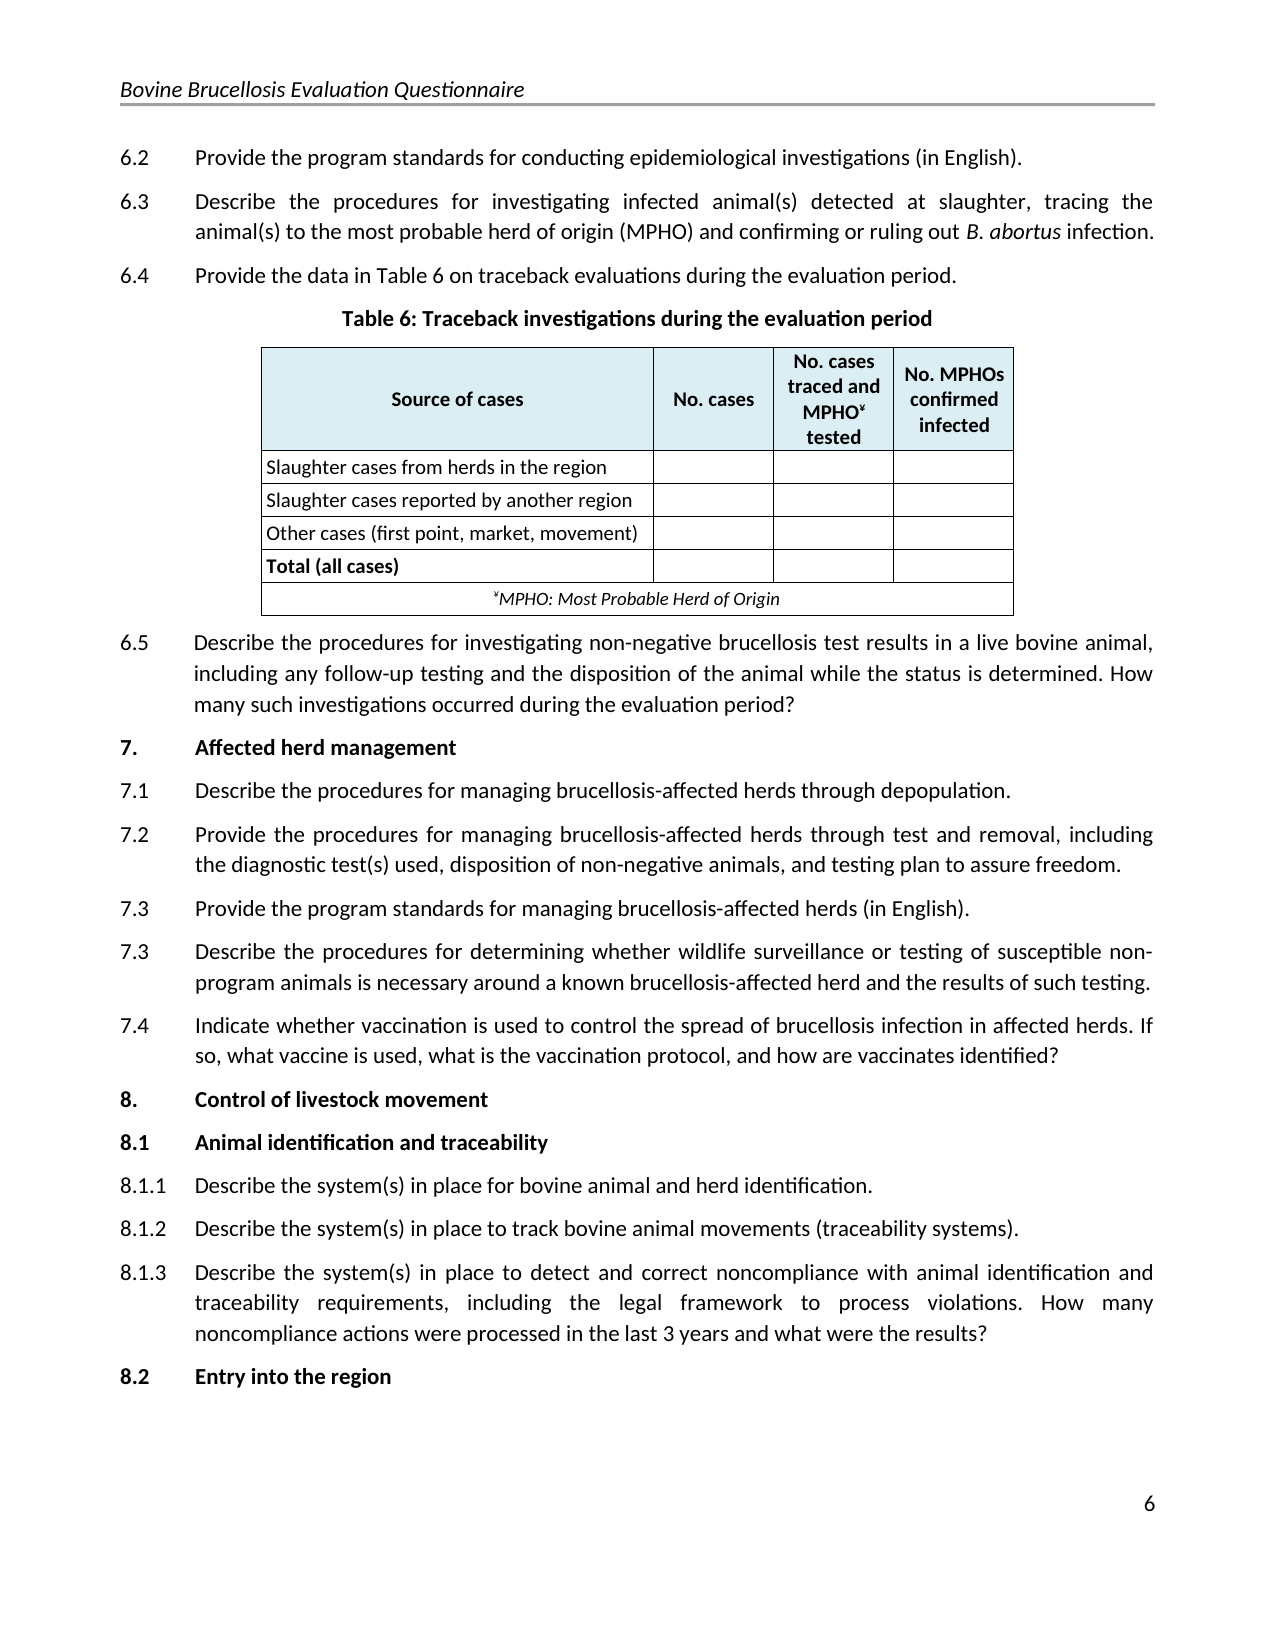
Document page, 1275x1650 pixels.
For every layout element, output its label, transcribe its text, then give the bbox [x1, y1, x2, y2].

table_cell ¥MPHO: Most Probable Herd of Origin [262, 583, 1013, 615]
table_cell [654, 550, 773, 582]
text 7.3 Provide the program standards for managing brucellosis-affected herds (in English). [120, 894, 1155, 922]
text 7.2 Provide the procedures for managing brucellosis-affected herds through test and removal, including the diagnostic test(s) used, disposition of non-negative animals, and testing plan to assure freedom. [120, 820, 1155, 878]
subtitle 8.2 Entry into the region [120, 1362, 1155, 1390]
table_cell [774, 517, 893, 549]
table_cell Slaughter cases reported by another region [262, 484, 653, 516]
table_cell Total (all cases) [262, 550, 653, 582]
table_header Source of cases [262, 348, 653, 450]
subtitle 8.1 Animal identification and traceability [120, 1128, 1155, 1156]
table_cell Other cases (first point, market, movement) [262, 517, 653, 549]
table_cell Slaughter cases from herds in the region [262, 451, 653, 483]
table_cell [654, 451, 773, 483]
table_cell [654, 517, 773, 549]
text 6.4 Provide the data in Table 6 on traceback evaluations during the evaluation period. [120, 261, 1155, 289]
table_header No. cases traced and MPHO¥ tested [774, 348, 893, 450]
text Table 6: Traceback investigations during the evaluation period [120, 304, 1155, 332]
table_cell [654, 484, 773, 516]
table_cell [774, 484, 893, 516]
table_header No. MPHOs confirmed infected [894, 348, 1013, 450]
table_header No. cases [654, 348, 773, 450]
text 6.3 Describe the procedures for investigating infected animal(s) detected at slaughter, tracing the animal(s) to the most probable herd of origin (MPHO) and confirming or ruling out B. abortus infection. [120, 187, 1155, 246]
table_cell [894, 451, 1013, 483]
table_cell [894, 550, 1013, 582]
table_cell [774, 550, 893, 582]
text 6.2 Provide the program standards for conducting epidemiological investigations (in English). [120, 143, 1155, 172]
text 7.1 Describe the procedures for managing brucellosis-affected herds through depopulation. [120, 776, 1155, 804]
subtitle 8. Control of livestock movement [120, 1085, 1155, 1113]
list Describe the system(s) in place to track bovine animal movements (traceability systems). [120, 1214, 1155, 1242]
table_cell [894, 484, 1013, 516]
subtitle 7. Affected herd management [120, 733, 1155, 761]
text 7.4 Indicate whether vaccination is used to control the spread of brucellosis infection in affected herds. If so, what vaccine is used, what is the vaccination protocol, and how are vaccinates identified? [120, 1011, 1155, 1069]
table_cell [894, 517, 1013, 549]
text 7.3 Describe the procedures for determining whether wildlife surveillance or testing of susceptible non-program animals is necessary around a known brucellosis-affected herd and the results of such testing. [120, 937, 1155, 996]
text 8.1.1 Describe the system(s) in place for bovine animal and herd identification. [120, 1171, 1155, 1199]
text 6.5 Describe the procedures for investigating non-negative brucellosis test results in a live bovine animal, including any follow-up testing and the disposition of the animal while the status is determined. How many such investigations occurred during the evaluation period? [120, 628, 1155, 718]
text 8.1.3 Describe the system(s) in place to detect and correct noncompliance with animal identification and traceability requirements, including the legal framework to process violations. How many noncompliance actions were processed in the last 3 years and what were the results? [120, 1258, 1155, 1347]
table_cell [774, 451, 893, 483]
